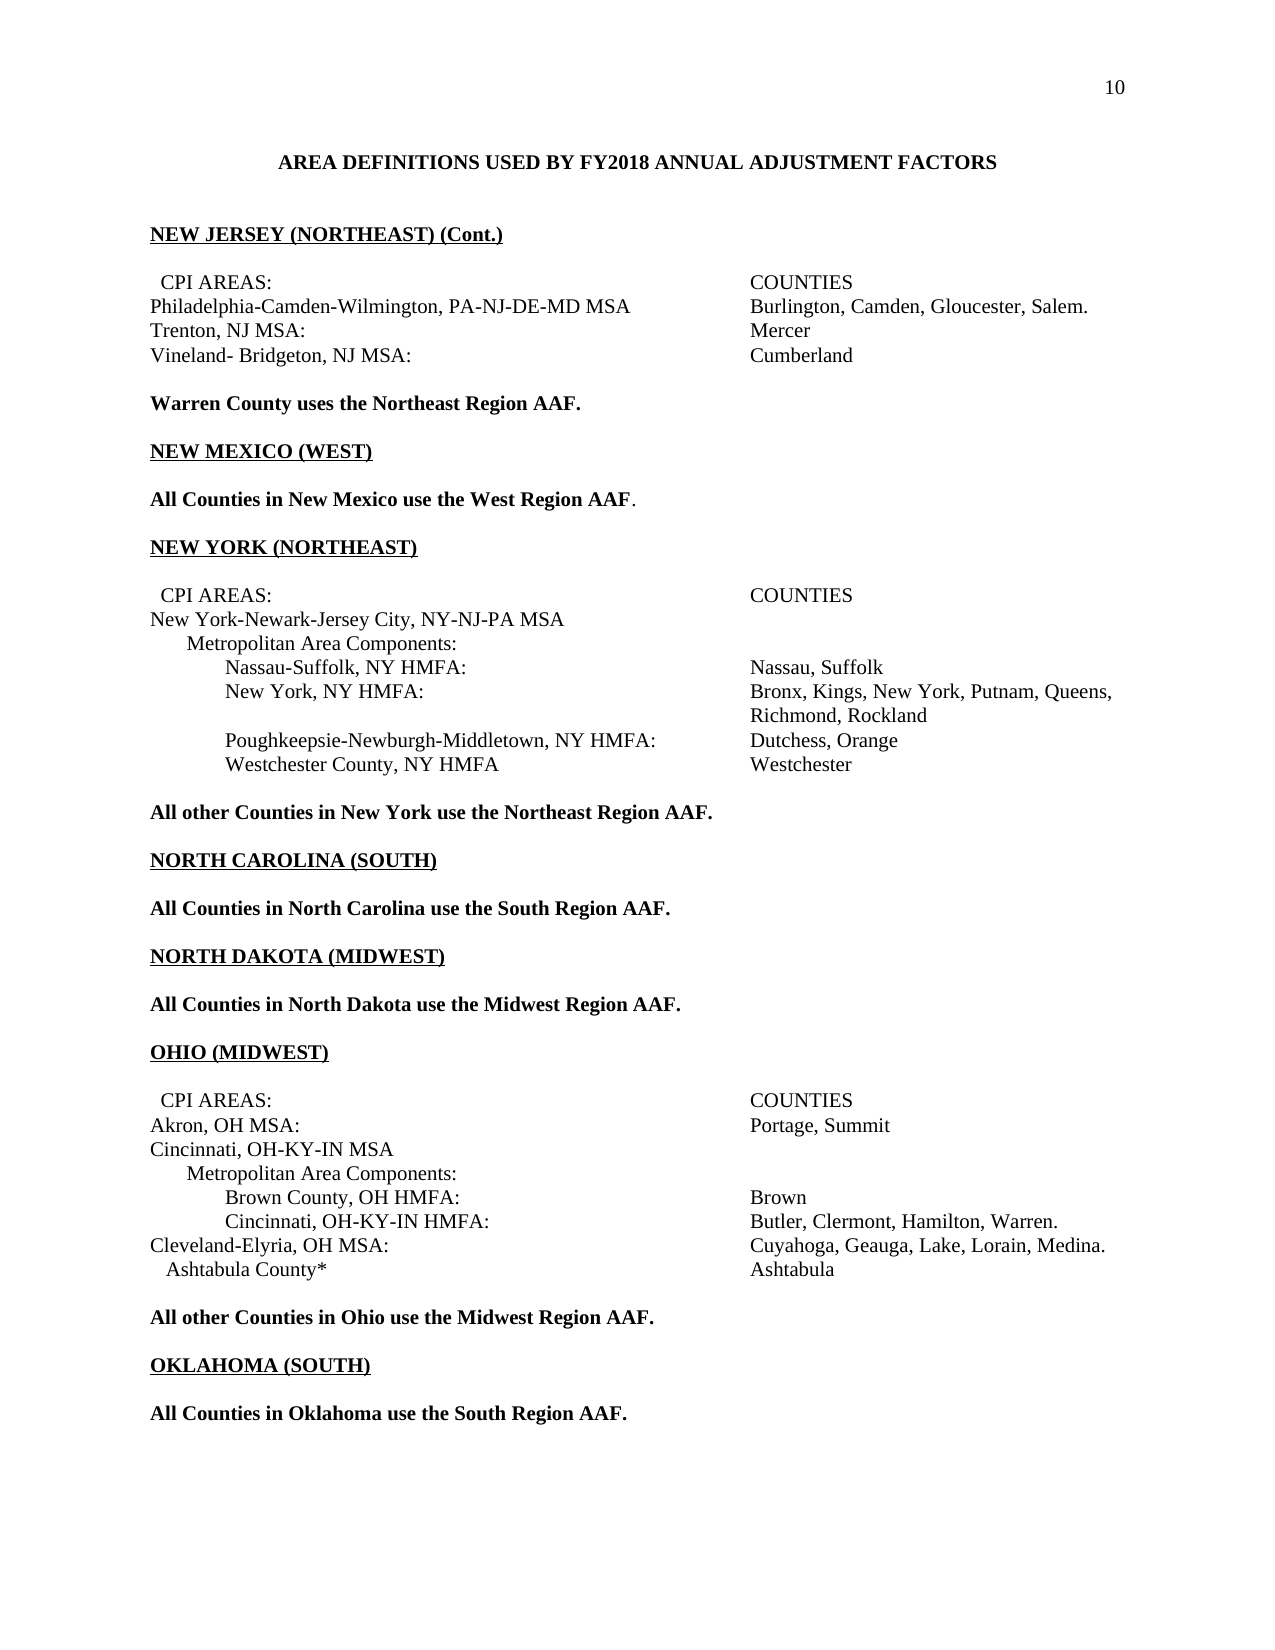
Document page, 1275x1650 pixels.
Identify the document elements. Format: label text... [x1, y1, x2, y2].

text NORTH DAKOTA (MIDWEST) [150, 944, 1125, 968]
text All Counties in Oklahoma use the South Region AAF. [150, 1401, 1125, 1425]
text AREA DEFINITIONS USED BY FY2018 ANNUAL ADJUSTMENT FACTORS [150, 150, 1125, 174]
text NEW YORK (NORTHEAST) [150, 535, 1125, 559]
text Poughkeepsie-Newburgh-Middletown, NY HMFA: Dutchess, Orange [150, 727, 1125, 752]
text Cincinnati, OH-KY-IN HMFA: Butler, Clermont, Hamilton, Warren. [150, 1209, 1125, 1233]
text Ashtabula County* Ashtabula [150, 1257, 1125, 1281]
text Cleveland-Elyria, OH MSA: Cuyahoga, Geauga, Lake, Lorain, Medina. [150, 1233, 1125, 1257]
text New York-Newark-Jersey City, NY-NJ-PA MSA [150, 607, 1125, 631]
text Warren County uses the Northeast Region AAF. [150, 391, 1125, 415]
text Metropolitan Area Components: [150, 631, 1125, 655]
text Nassau-Suffolk, NY HMFA: Nassau, Suffolk [150, 655, 1125, 679]
text All other Counties in Ohio use the Midwest Region AAF. [150, 1305, 1125, 1329]
text CPI AREAS: COUNTIES [150, 270, 1125, 294]
text Trenton, NJ MSA: Mercer [150, 318, 1125, 342]
text Westchester County, NY HMFA Westchester [150, 752, 1125, 776]
text Metropolitan Area Components: [150, 1161, 1125, 1185]
text Richmond, Rockland [675, 703, 1125, 727]
text NEW JERSEY (NORTHEAST) (Cont.) [150, 222, 1125, 246]
text Philadelphia-Camden-Wilmington, PA-NJ-DE-MD MSA Burlington, Camden, Gloucester, Salem. [150, 294, 1125, 318]
text New York, NY HMFA: Bronx, Kings, New York, Putnam, Queens, [150, 679, 1125, 703]
text CPI AREAS: COUNTIES [150, 583, 1125, 607]
text OKLAHOMA (SOUTH) [150, 1353, 1125, 1377]
text Vineland- Bridgeton, NJ MSA: Cumberland [150, 342, 1125, 367]
text All other Counties in New York use the Northeast Region AAF. [150, 800, 1125, 824]
text NORTH CAROLINA (SOUTH) [150, 848, 1125, 872]
text Akron, OH MSA: Portage, Summit [150, 1112, 1125, 1137]
text Brown County, OH HMFA: Brown [150, 1185, 1125, 1209]
text All Counties in North Carolina use the South Region AAF. [150, 896, 1125, 920]
text OHIO (MIDWEST) [150, 1040, 1125, 1064]
text All Counties in New Mexico use the West Region AAF. [150, 487, 1125, 511]
text CPI AREAS: COUNTIES [150, 1088, 1125, 1112]
text NEW MEXICO (WEST) [150, 439, 1125, 463]
text Cincinnati, OH-KY-IN MSA [150, 1137, 1125, 1161]
text All Counties in North Dakota use the Midwest Region AAF. [150, 992, 1125, 1016]
